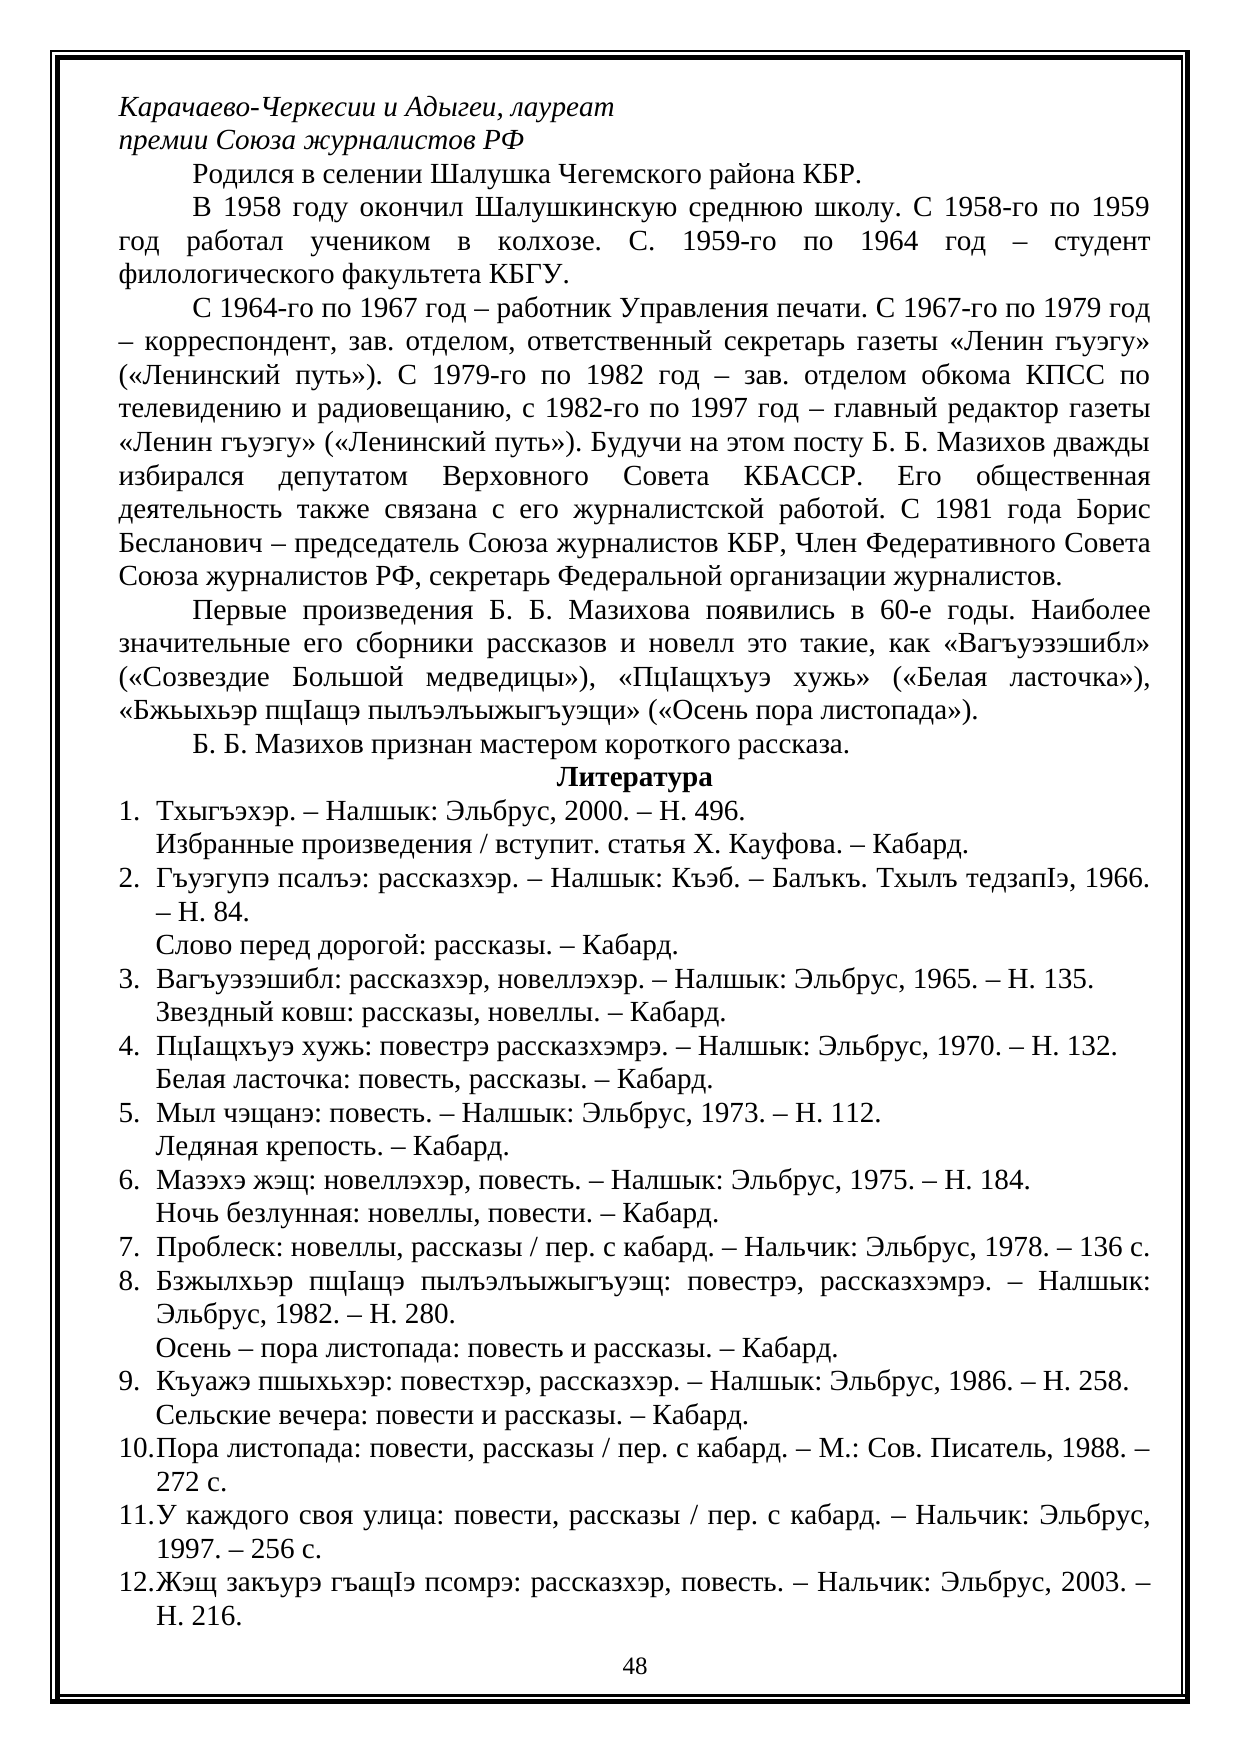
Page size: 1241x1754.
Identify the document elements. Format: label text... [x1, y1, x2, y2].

text Осень – пора листопада: повесть и рассказы. – Кабард. [155, 1330, 1151, 1363]
list Жэщ закъурэ гъащIэ псомрэ: рассказхэр, повесть. – Нальчик: Эльбрус, 2003. – Н. 216. [118, 1564, 1151, 1632]
list Пора листопада: повести, рассказы / пер. с кабард. – М.: Сов. Писатель, 1988. – 272 с. [118, 1430, 1151, 1497]
text Б. Б. Мазихов признан мастером короткого рассказа. [118, 726, 1151, 759]
text С 1964-го по 1967 год – работник Управления печати. С 1967-го по 1979 год – корреспондент, зав. отделом, ответственный секретарь газеты «Ленин гъуэгу» («Ленинский путь»). С 1979-го по 1982 год – зав. отделом обкома КПСС по телевидению и радиовещанию, с 1982-го по 1997 год – главный редактор газеты «Ленин гъуэгу» («Ленинский путь»). Будучи на этом посту Б. Б. Мазихов дважды избирался депутатом Верховного Совета КБАССР. Его общественная деятельность также связана с его журналистской работой. С 1981 года Борис Бесланович – председатель Союза журналистов КБР, Член Федеративного Совета Союза журналистов РФ, секретарь Федеральной организации журналистов. [118, 290, 1151, 592]
text Сельские вечера: повести и рассказы. – Кабард. [155, 1397, 1151, 1430]
text Первые произведения Б. Б. Мазихова появились в 60-е годы. Наиболее значительные его сборники рассказов и новелл это такие, как «Вагъуэзэшибл» («Созвездие Большой медведицы»), «ПцIащхъуэ хужь» («Белая ласточка»), «Бжьыхьэр пщIащэ пылъэлъыжыгъуэщи» («Осень пора листопада»). [118, 592, 1151, 726]
list У каждого своя улица: повести, рассказы / пер. с кабард. – Нальчик: Эльбрус, 1997. – 256 с. [118, 1497, 1151, 1564]
list Къуажэ пшыхьхэр: повестхэр, рассказхэр. – Налшык: Эльбрус, 1986. – Н. 258. [118, 1363, 1151, 1397]
text премии Союза журналистов РФ [118, 122, 1151, 156]
list Мыл чэщанэ: повесть. – Налшык: Эльбрус, 1973. – Н. 112. [118, 1095, 1151, 1128]
text Ночь безлунная: новеллы, повести. – Кабард. [155, 1196, 1151, 1229]
text Слово перед дорогой: рассказы. – Кабард. [155, 927, 1151, 961]
list Проблеск: новеллы, рассказы / пер. с кабард. – Нальчик: Эльбрус, 1978. – 136 с. [118, 1229, 1151, 1263]
text Карачаево-Черкесии и Адыгеи, лауреат [118, 89, 1151, 122]
text Родился в селении Шалушка Чегемского района КБР. [118, 156, 1151, 189]
text Белая ласточка: повесть, рассказы. – Кабард. [155, 1061, 1151, 1095]
text В 1958 году окончил Шалушкинскую среднюю школу. С 1958-го по 1959 год работал учеником в колхозе. С. 1959-го по 1964 год – студент филологического факультета КБГУ. [118, 189, 1151, 290]
text Ледяная крепость. – Кабард. [155, 1128, 1151, 1162]
list Бзжылхьэр пщIащэ пылъэлъыжыгъуэщ: повестрэ, рассказхэмрэ. – Налшык: Эльбрус, 1982. – Н. 280. [118, 1263, 1151, 1330]
list Мазэхэ жэщ: новеллэхэр, повесть. – Налшык: Эльбрус, 1975. – Н. 184. [118, 1162, 1151, 1196]
list Гъуэгупэ псалъэ: рассказхэр. – Налшык: Къэб. – Балъкъ. Тхылъ тедзапIэ, 1966. – Н. 84. [118, 860, 1151, 927]
text Литература [118, 759, 1151, 793]
list Тхыгъэхэр. – Налшык: Эльбрус, 2000. – Н. 496. [118, 793, 1151, 827]
text Звездный ковш: рассказы, новеллы. – Кабард. [155, 994, 1151, 1028]
list Вагъуэзэшибл: рассказхэр, новеллэхэр. – Налшык: Эльбрус, 1965. – Н. 135. [118, 961, 1151, 994]
list ПцIащхъуэ хужь: повестрэ рассказхэмрэ. – Налшык: Эльбрус, 1970. – Н. 132. [118, 1028, 1151, 1061]
text Избранные произведения / вступит. статья Х. Кауфова. – Кабард. [155, 827, 1151, 860]
